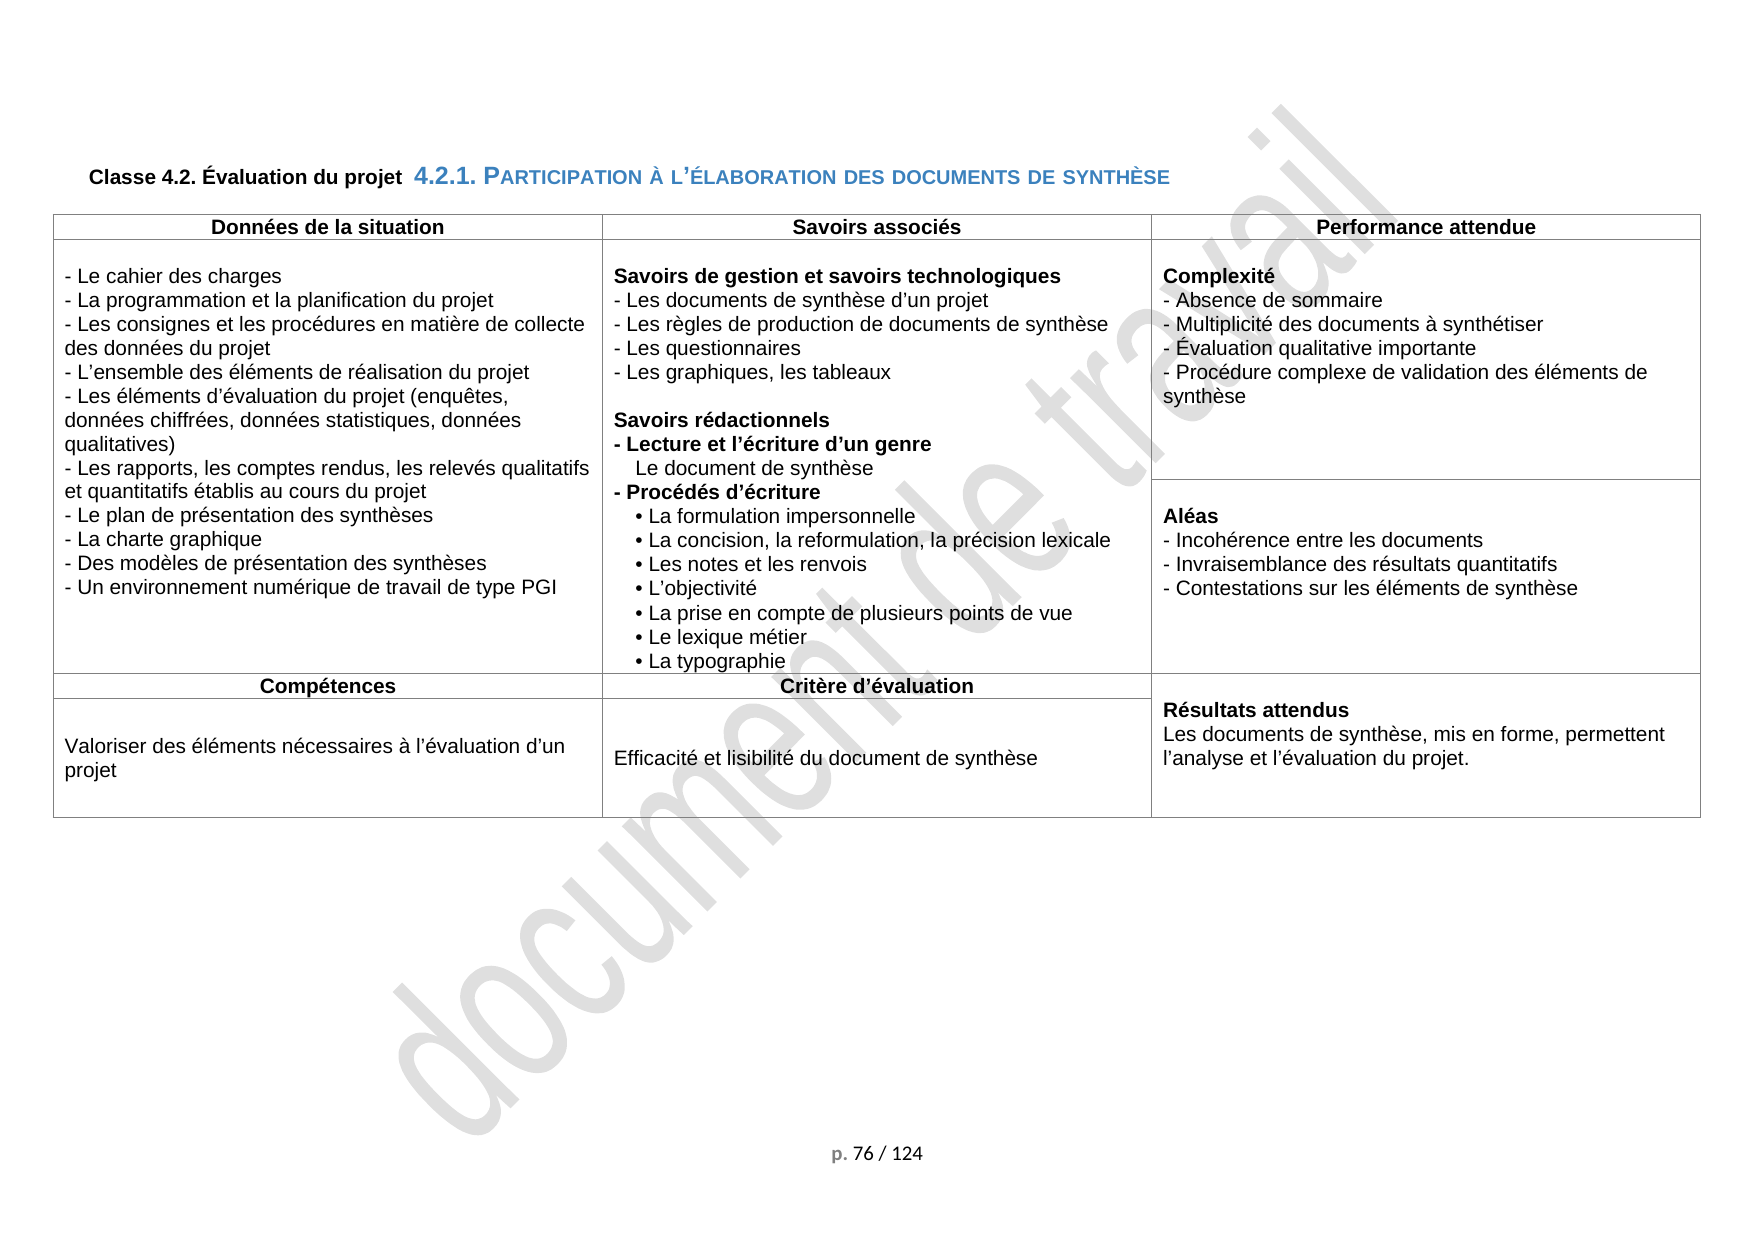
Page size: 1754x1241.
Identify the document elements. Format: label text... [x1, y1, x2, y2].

table_cell Aléas - Incohérence entre les documents - Invraisemblance des résultats quantitatifs - Contestations sur les éléments de synthèse [1152, 480, 1700, 672]
table_cell Savoirs de gestion et savoirs technologiques - Les documents de synthèse d’un projet - Les règles de production de documents de synthèse - Les questionnaires - Les graphiques, les tableaux Savoirs rédactionnels - Lecture et l’écriture d’un genre Le document de synthèse - Procédés d’écriture • La formulation impersonnelle • La concision, la reformulation, la précision lexicale • Les notes et les renvois • L’objectivité • La prise en compte de plusieurs points de vue • Le lexique métier • La typographie [603, 240, 1151, 672]
list Classe 4.2. Évaluation du projet 4.2.1. Participation à l’élaboration des documents de synthèse [89, 161, 1665, 190]
table_cell - Le cahier des charges - La programmation et la planification du projet - Les consignes et les procédures en matière de collecte des données du projet - L’ensemble des éléments de réalisation du projet - Les éléments d’évaluation du projet (enquêtes, données chiffrées, données statistiques, données qualitatives) - Les rapports, les comptes rendus, les relevés qualitatifs et quantitatifs établis au cours du projet - Le plan de présentation des synthèses - La charte graphique - Des modèles de présentation des synthèses - Un environnement numérique de travail de type PGI [54, 240, 602, 672]
table_header Performance attendue [1152, 215, 1700, 239]
table_header Savoirs associés [603, 215, 1151, 239]
table_header Données de la situation [54, 215, 602, 239]
table_cell Complexité - Absence de sommaire - Multiplicité des documents à synthétiser - Évaluation qualitative importante - Procédure complexe de validation des éléments de synthèse [1152, 240, 1700, 479]
table_cell Efficacité et lisibilité du document de synthèse [603, 699, 1151, 817]
table_cell Critère d’évaluation [603, 674, 1151, 697]
table_cell Compétences [54, 674, 602, 697]
table_cell Valoriser des éléments nécessaires à l’évaluation d’un projet [54, 699, 602, 817]
table_cell Résultats attendus Les documents de synthèse, mis en forme, permettent l’analyse et l’évaluation du projet. [1152, 674, 1700, 817]
